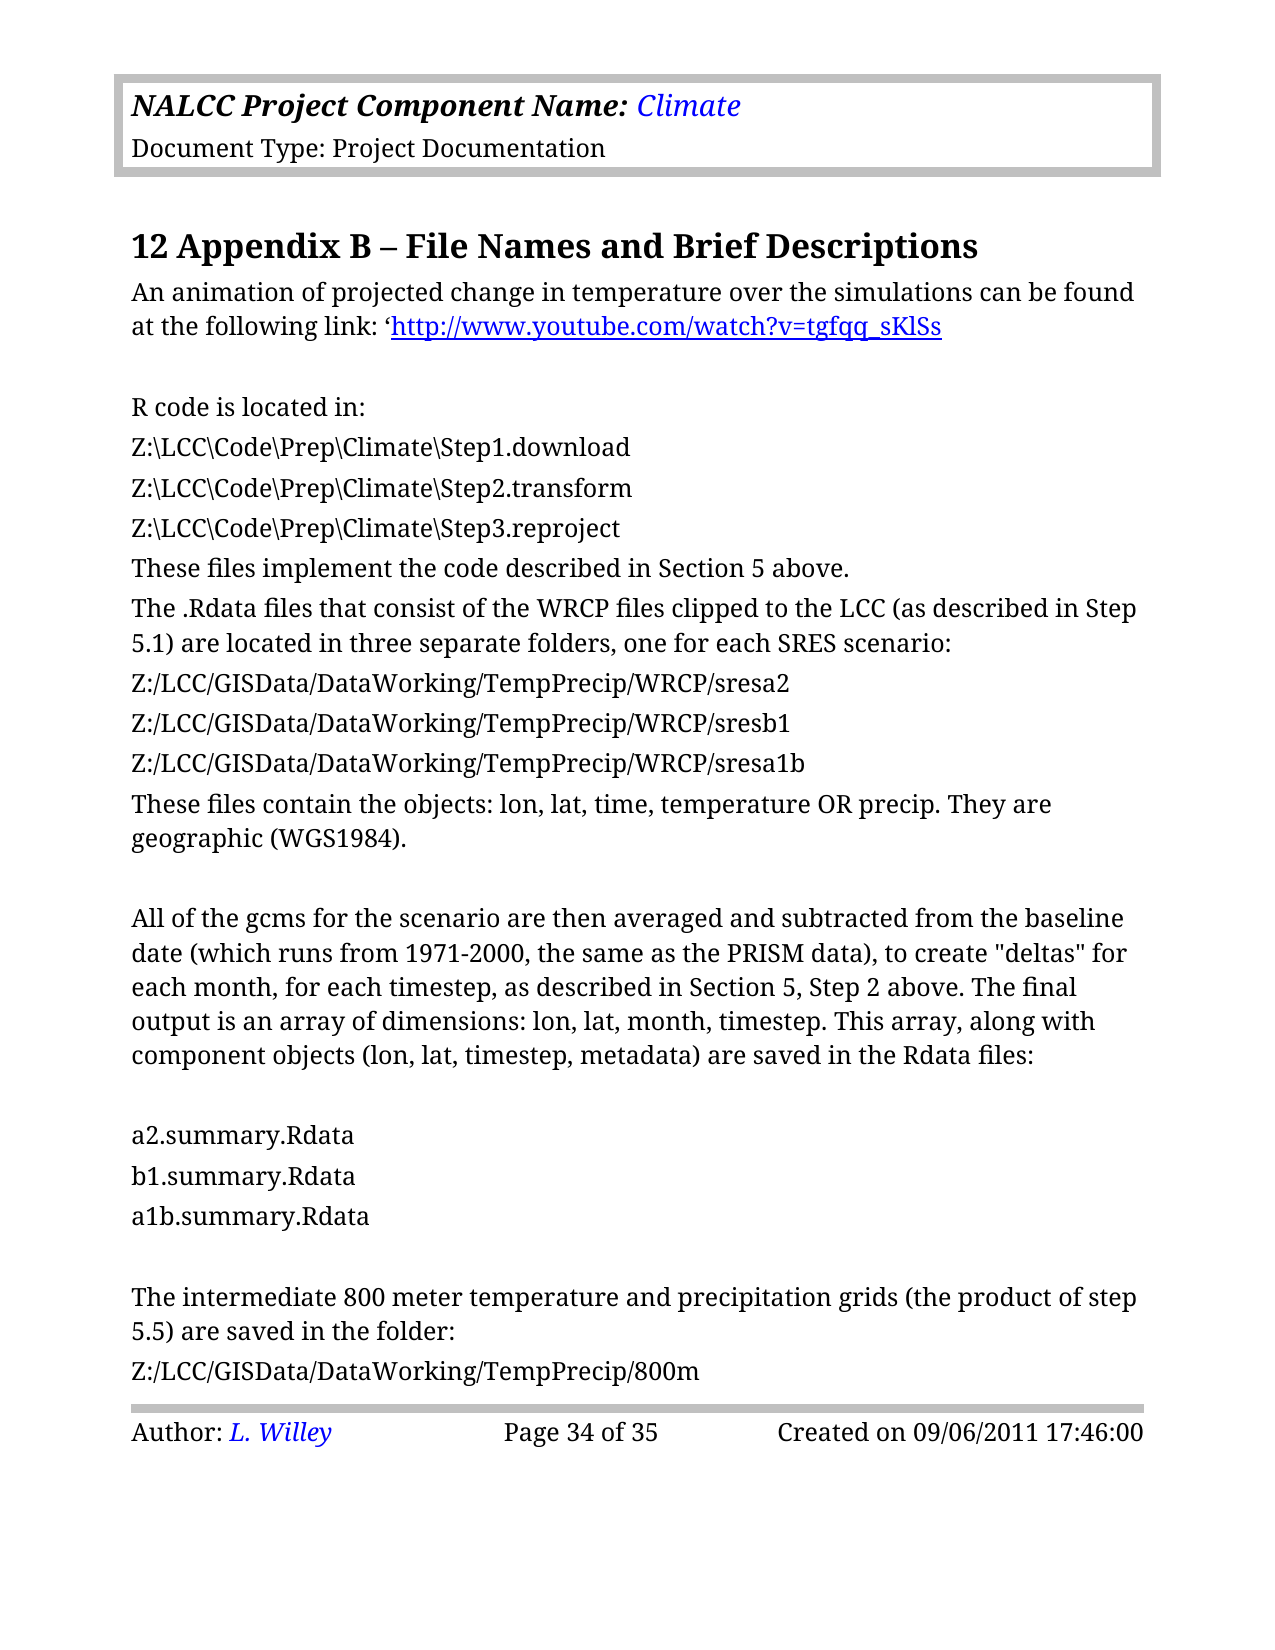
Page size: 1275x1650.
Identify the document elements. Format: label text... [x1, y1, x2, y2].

text Z:\LCC\Code\Prep\Climate\Step3.reproject [131, 511, 1144, 544]
text The .Rdata files that consist of the WRCP files clipped to the LCC (as described in Step 5.1) are located in three separate folders, one for each SRES scenario: [131, 591, 1144, 659]
text Z:/LCC/GISData/DataWorking/TempPrecip/800m [131, 1354, 1144, 1388]
text These files implement the code described in Section 5 above. [131, 551, 1144, 585]
text Z:/LCC/GISData/DataWorking/TempPrecip/WRCP/sresa1b [131, 746, 1144, 780]
text Z:/LCC/GISData/DataWorking/TempPrecip/WRCP/sresa2 [131, 666, 1144, 699]
subtitle Appendix B – File Names and Brief Descriptions [131, 223, 1144, 269]
text Z:\LCC\Code\Prep\Climate\Step2.transform [131, 470, 1144, 504]
text An animation of projected change in temperature over the simulations can be found at the following link: ‘http://www.youtube.com/watch?v=tgfqq_sKlSs [131, 275, 1144, 343]
text Z:/LCC/GISData/DataWorking/TempPrecip/WRCP/sresb1 [131, 706, 1144, 740]
text a1b.summary.Rdata [131, 1199, 1144, 1233]
text All of the gcms for the scenario are then averaged and subtracted from the baseline date (which runs from 1971-2000, the same as the PRISM data), to create "deltas" for each month, for each timestep, as described in Section 5, Step 2 above. The final output is an array of dimensions: lon, lat, month, timestep. This array, along with component objects (lon, lat, timestep, metadata) are saved in the Rdata files: [131, 901, 1144, 1071]
text These files contain the objects: lon, lat, time, temperature OR precip. They are geographic (WGS1984). [131, 786, 1144, 854]
text a2.summary.Rdata [131, 1118, 1144, 1152]
text The intermediate 800 meter temperature and precipitation grids (the product of step 5.5) are saved in the folder: [131, 1279, 1144, 1347]
text b1.summary.Rdata [131, 1158, 1144, 1192]
text R code is located in: [131, 389, 1144, 424]
text Z:\LCC\Code\Prep\Climate\Step1.download [131, 430, 1144, 464]
